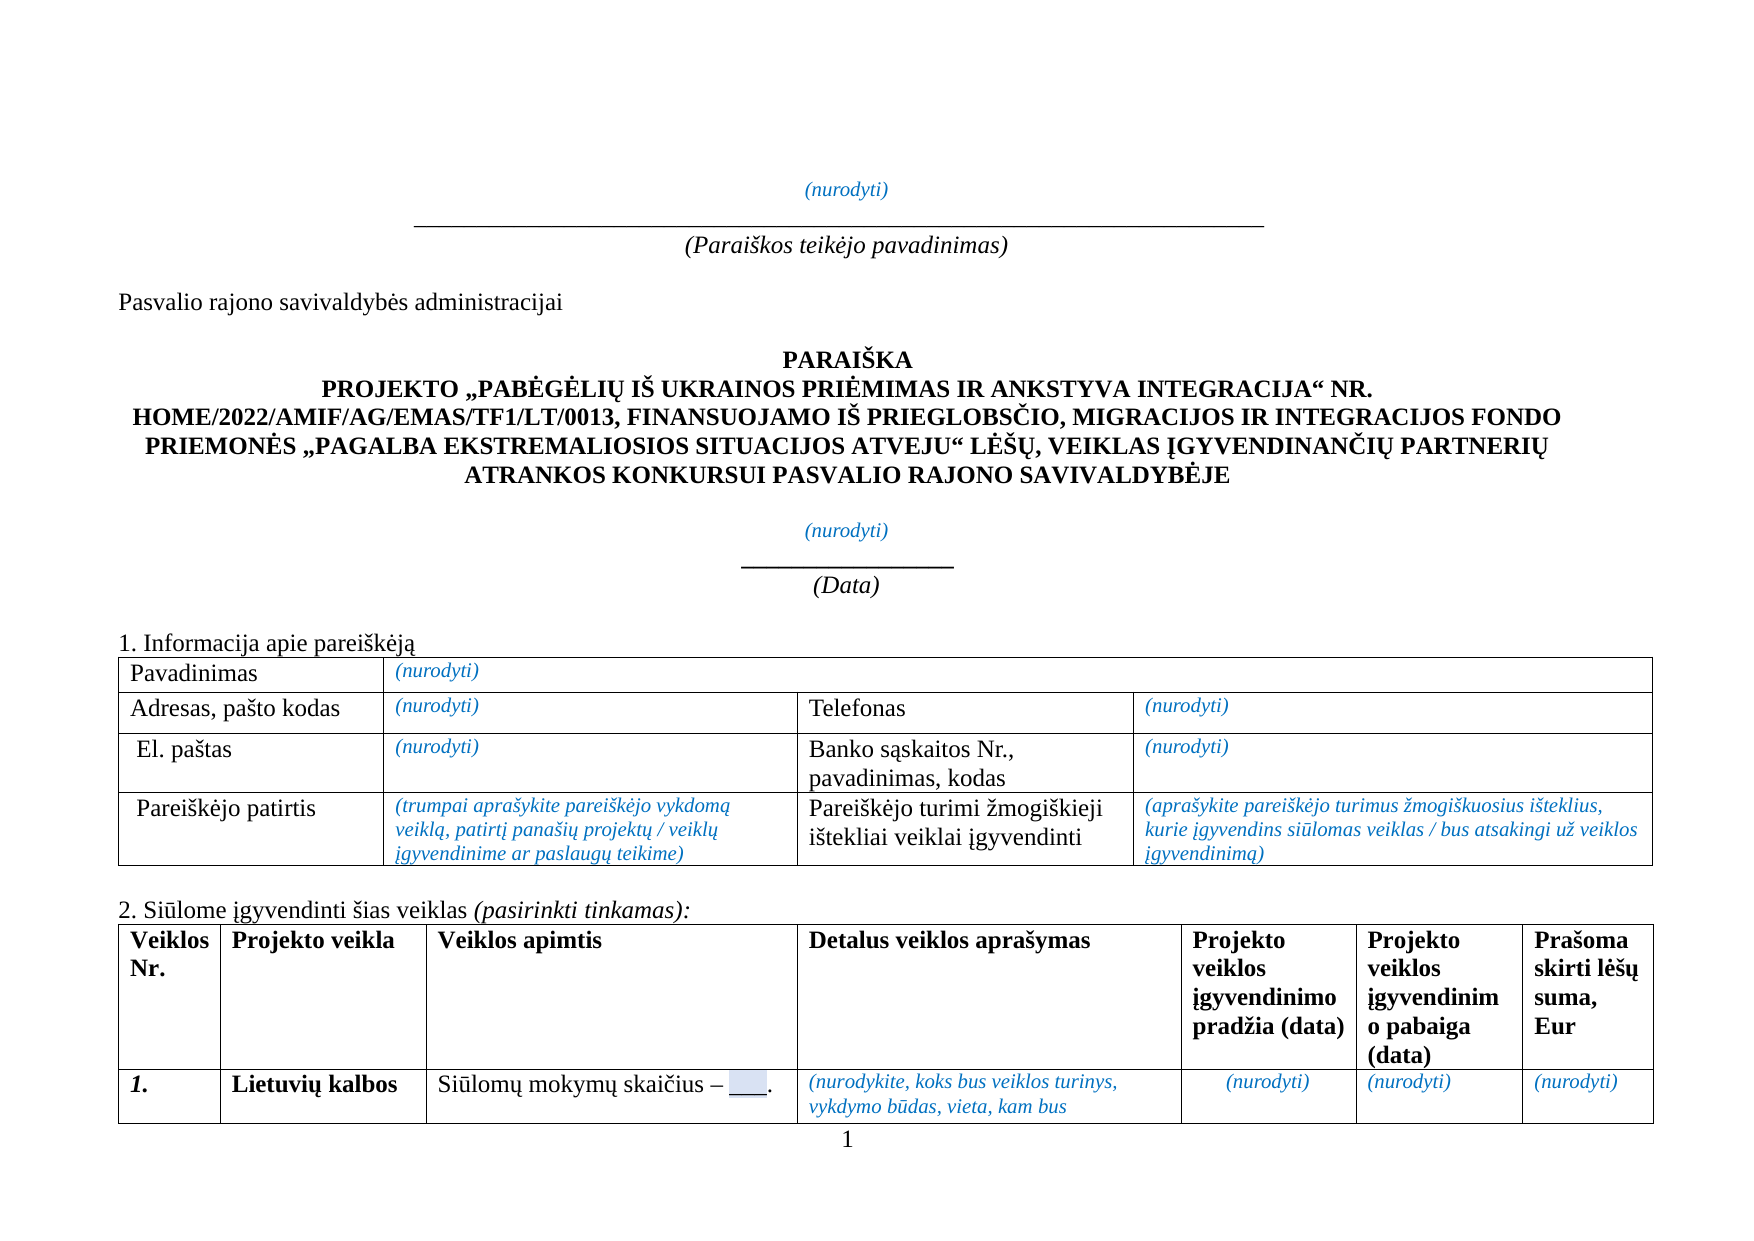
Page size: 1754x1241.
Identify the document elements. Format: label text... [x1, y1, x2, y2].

table_cell Telefonas [798, 693, 1133, 733]
table_cell (nurodyti) [1134, 734, 1652, 792]
text _________________ [118, 542, 1577, 570]
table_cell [221, 1070, 426, 1123]
table_cell (nurodyti) [1134, 693, 1652, 733]
table_cell 1. [119, 1070, 220, 1123]
table_cell El. paštas [119, 734, 383, 792]
table_header Veiklos apimtis [427, 925, 797, 1068]
table_cell (nurodyti) [384, 734, 797, 792]
text (nurodyti) [118, 177, 1577, 201]
text 1. Informacija apie pareiškėją [118, 628, 1577, 657]
table_cell Pareiškėjo patirtis [119, 793, 383, 865]
text PARAIŠKA [118, 345, 1577, 374]
table_cell Pareiškėjo turimi žmogiškieji ištekliai veiklai įgyvendinti [798, 793, 1133, 865]
table_header Projekto veiklos įgyvendinimo pabaiga (data) [1357, 925, 1522, 1068]
table_cell (nurodyti) [1182, 1070, 1356, 1123]
table_header Projekto veiklos įgyvendinimo pradžia (data) [1182, 925, 1356, 1068]
text (nurodyti) [118, 517, 1577, 542]
table_cell (nurodyti) [384, 693, 797, 733]
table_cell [427, 1070, 797, 1123]
table_cell (aprašykite pareiškėjo turimus žmogiškuosius išteklius, kurie įgyvendins siūlomas veiklas / bus atsakingi už veiklos įgyvendinimą) [1134, 793, 1652, 865]
text ____________________________________________________________________ [118, 201, 1562, 230]
table_header Projekto veikla [221, 925, 426, 1068]
table_cell (trumpai aprašykite pareiškėjo vykdomą veiklą, patirtį panašių projektų / veiklų įgyvendinime ar paslaugų teikime) [384, 793, 797, 865]
table_cell Banko sąskaitos Nr., pavadinimas, kodas [798, 734, 1133, 792]
table_cell Adresas, pašto kodas [119, 693, 383, 733]
table_header Prašoma skirti lėšų suma, Eur [1523, 925, 1653, 1068]
text (Paraiškos teikėjo pavadinimas) [118, 230, 1577, 259]
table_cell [798, 1070, 1181, 1123]
table_cell (nurodyti) [1523, 1070, 1653, 1123]
table_cell (nurodyti) [1357, 1070, 1522, 1123]
text 2. Siūlome įgyvendinti šias veiklas (pasirinkti tinkamas): [118, 895, 1577, 924]
table_header Veiklos Nr. [119, 925, 220, 1068]
table_header Detalus veiklos aprašymas [798, 925, 1181, 1068]
text Pasvalio rajono savivaldybės administracijai [118, 287, 1577, 316]
table_header Pavadinimas [119, 658, 383, 692]
text PROJEKTO „PABĖGĖLIŲ IŠ UKRAINOS PRIĖMIMAS IR ANKSTYVA INTEGRACIJA“ NR. HOME/2022/AMIF/AG/EMAS/TF1/LT/0013, FINANSUOJAMO IŠ PRIEGLOBSČIO, MIGRACIJOS IR INTEGRACIJOS FONDO PRIEMONĖS „PAGALBA EKSTREMALIOSIOS SITUACIJOS ATVEJU“ LĖŠŲ, VEIKLAS ĮGYVENDINANČIŲ PARTNERIŲ ATRANKOS KONKURSUI PASVALIO RAJONO SAVIVALDYBĖJE [118, 374, 1577, 489]
text (data) [118, 570, 1577, 599]
table_header (nurodyti) [384, 658, 1652, 692]
